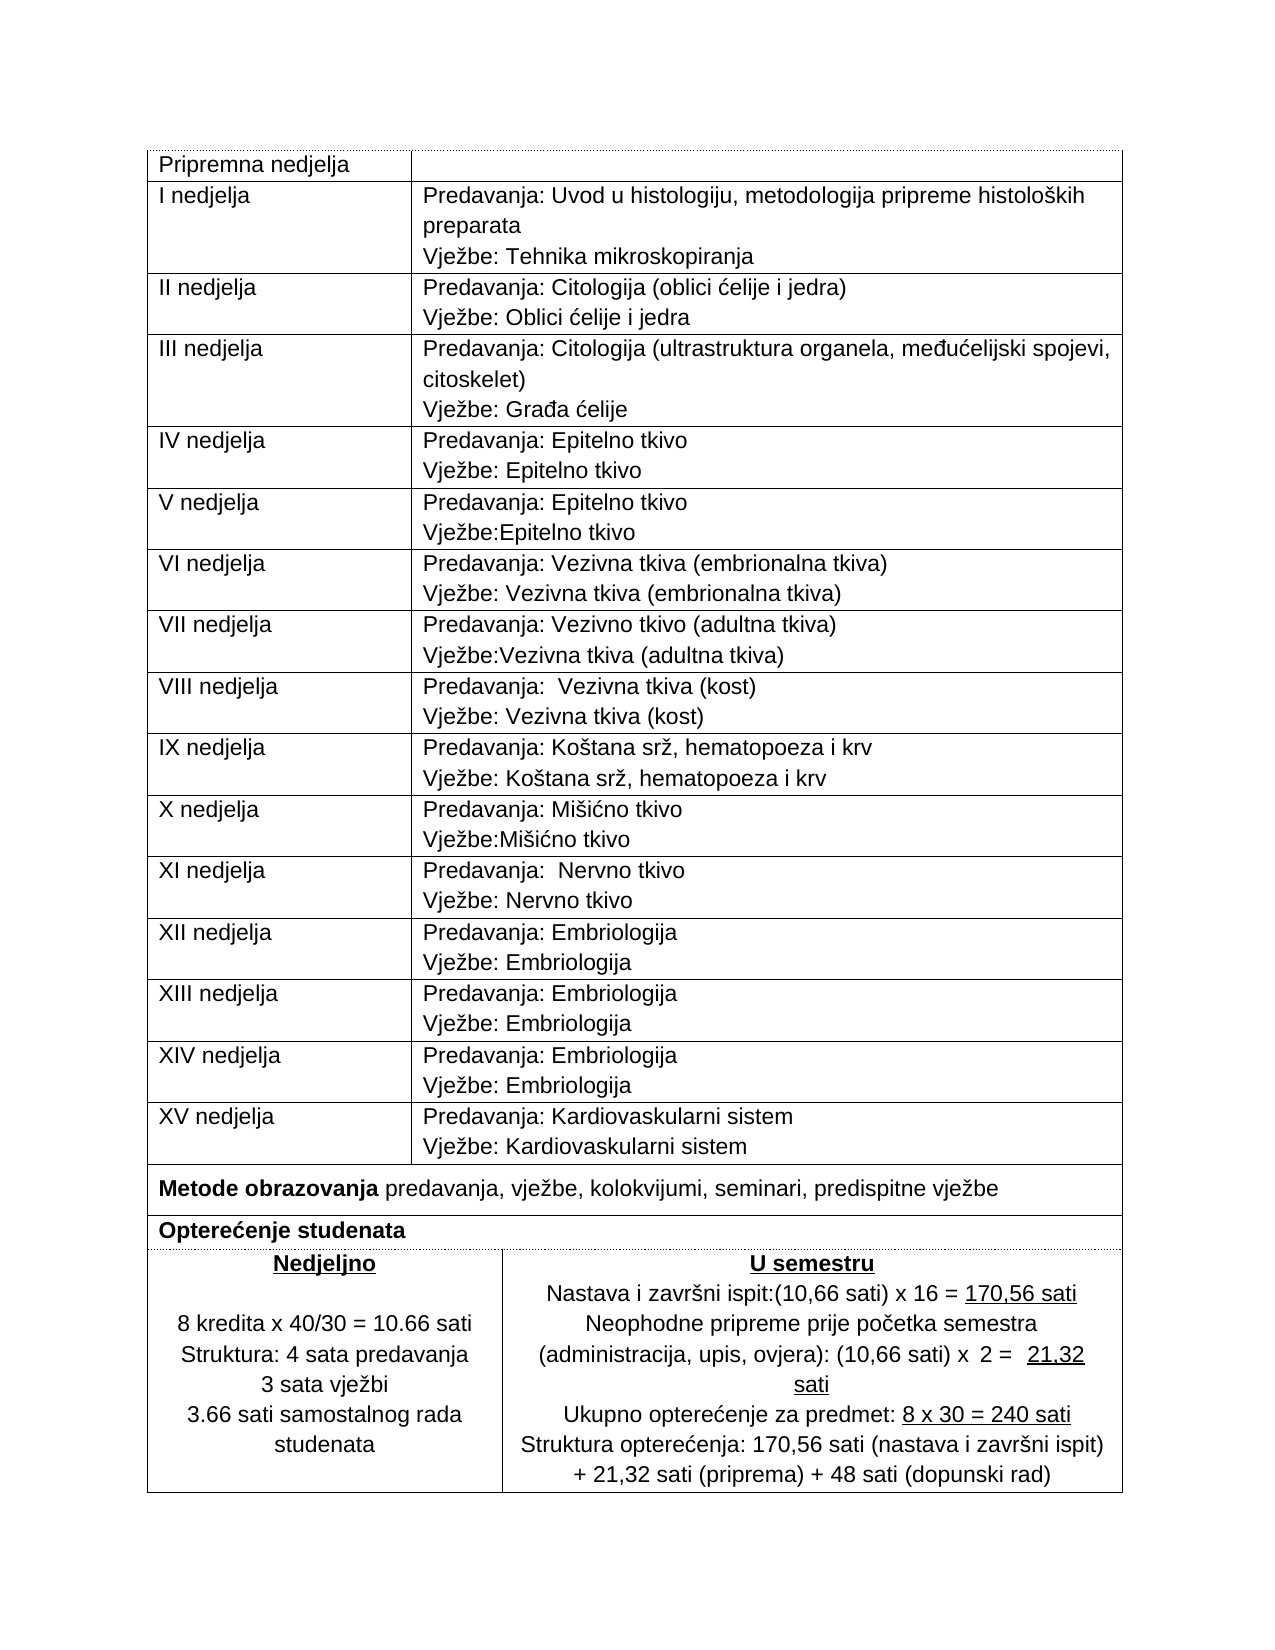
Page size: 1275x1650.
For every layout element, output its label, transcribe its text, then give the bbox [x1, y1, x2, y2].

table_cell VIII nedjelja [148, 673, 411, 733]
table_cell Opterećenje studenata [148, 1216, 1122, 1249]
table_cell V nedjelja [148, 489, 411, 549]
table_cell VII nedjelja [148, 611, 411, 672]
table_cell Predavanja: Koštana srž, hematopoeza i krv Vježbe: Koštana srž, hematopoeza i krv [412, 734, 1122, 795]
table_cell IX nedjelja [148, 734, 411, 795]
table_cell Predavanja: Citologija (ultrastruktura organela, međućelijski spojevi, citoskelet) Vježbe: Građa ćelije [412, 335, 1122, 426]
table_cell XV nedjelja [148, 1103, 411, 1163]
table_cell [411, 150, 1122, 181]
table_cell VI nedjelja [148, 550, 411, 610]
table_cell Predavanja: Embriologija Vježbe: Embriologija [412, 919, 1122, 979]
table_cell Nedjeljno 8 kredita x 40/30 = 10.66 sati Struktura: 4 sata predavanja 3 sata vježbi 3.66 sati samostalnog rada studenata [148, 1249, 502, 1492]
table_cell XI nedjelja [148, 857, 411, 918]
table_cell Pripremna nedjelja [148, 150, 411, 181]
table_cell Predavanja: Embriologija Vježbe: Embriologija [412, 980, 1122, 1041]
table_cell Predavanja: Embriologija Vježbe: Embriologija [412, 1042, 1122, 1102]
table_cell U semestru Nastava i završni ispit:(10,66 sati) x 16 = 170,56 sati Neophodne pripreme prije početka semestra (administracija, upis, ovjera): (10,66 sati) x 2 = 21,32 sati Ukupno opterećenje za predmet: 8 x 30 = 240 sati Struktura opterećenja: 170,56 sati (nastava i završni ispit) + 21,32 sati (priprema) + 48 sati (dopunski rad) [503, 1249, 1122, 1492]
table_cell X nedjelja [148, 796, 411, 856]
table_cell Predavanja: Mišićno tkivo Vježbe:Mišićno tkivo [412, 796, 1122, 856]
table_cell Predavanja: Uvod u histologiju, metodologija pripreme histoloških preparata Vježbe: Tehnika mikroskopiranja [412, 182, 1122, 273]
table_cell Predavanja: Citologija (oblici ćelije i jedra) Vježbe: Oblici ćelije i jedra [412, 274, 1122, 334]
table_cell Predavanja: Kardiovaskularni sistem Vježbe: Kardiovaskularni sistem [412, 1103, 1122, 1163]
table_cell Metode obrazovanja predavanja, vježbe, kolokvijumi, seminari, predispitne vježbe [148, 1165, 1122, 1215]
table_cell Predavanja: Nervno tkivo Vježbe: Nervno tkivo [412, 857, 1122, 918]
table_cell XIII nedjelja [148, 980, 411, 1041]
table_cell IV nedjelja [148, 427, 411, 487]
table_cell Predavanja: Epitelno tkivo Vježbe: Epitelno tkivo [412, 427, 1122, 487]
table_cell Predavanja: Vezivna tkiva (embrionalna tkiva) Vježbe: Vezivna tkiva (embrionalna tkiva) [412, 550, 1122, 610]
table_cell Predavanja: Epitelno tkivo Vježbe:Epitelno tkivo [412, 489, 1122, 549]
table_cell XII nedjelja [148, 919, 411, 979]
table_cell II nedjelja [148, 274, 411, 334]
table_cell Predavanja: Vezivna tkiva (kost) Vježbe: Vezivna tkiva (kost) [412, 673, 1122, 733]
table_cell I nedjelja [148, 182, 411, 273]
table_cell III nedjelja [148, 335, 411, 426]
table_cell Predavanja: Vezivno tkivo (adultna tkiva) Vježbe:Vezivna tkiva (adultna tkiva) [412, 611, 1122, 672]
table_cell XIV nedjelja [148, 1042, 411, 1102]
